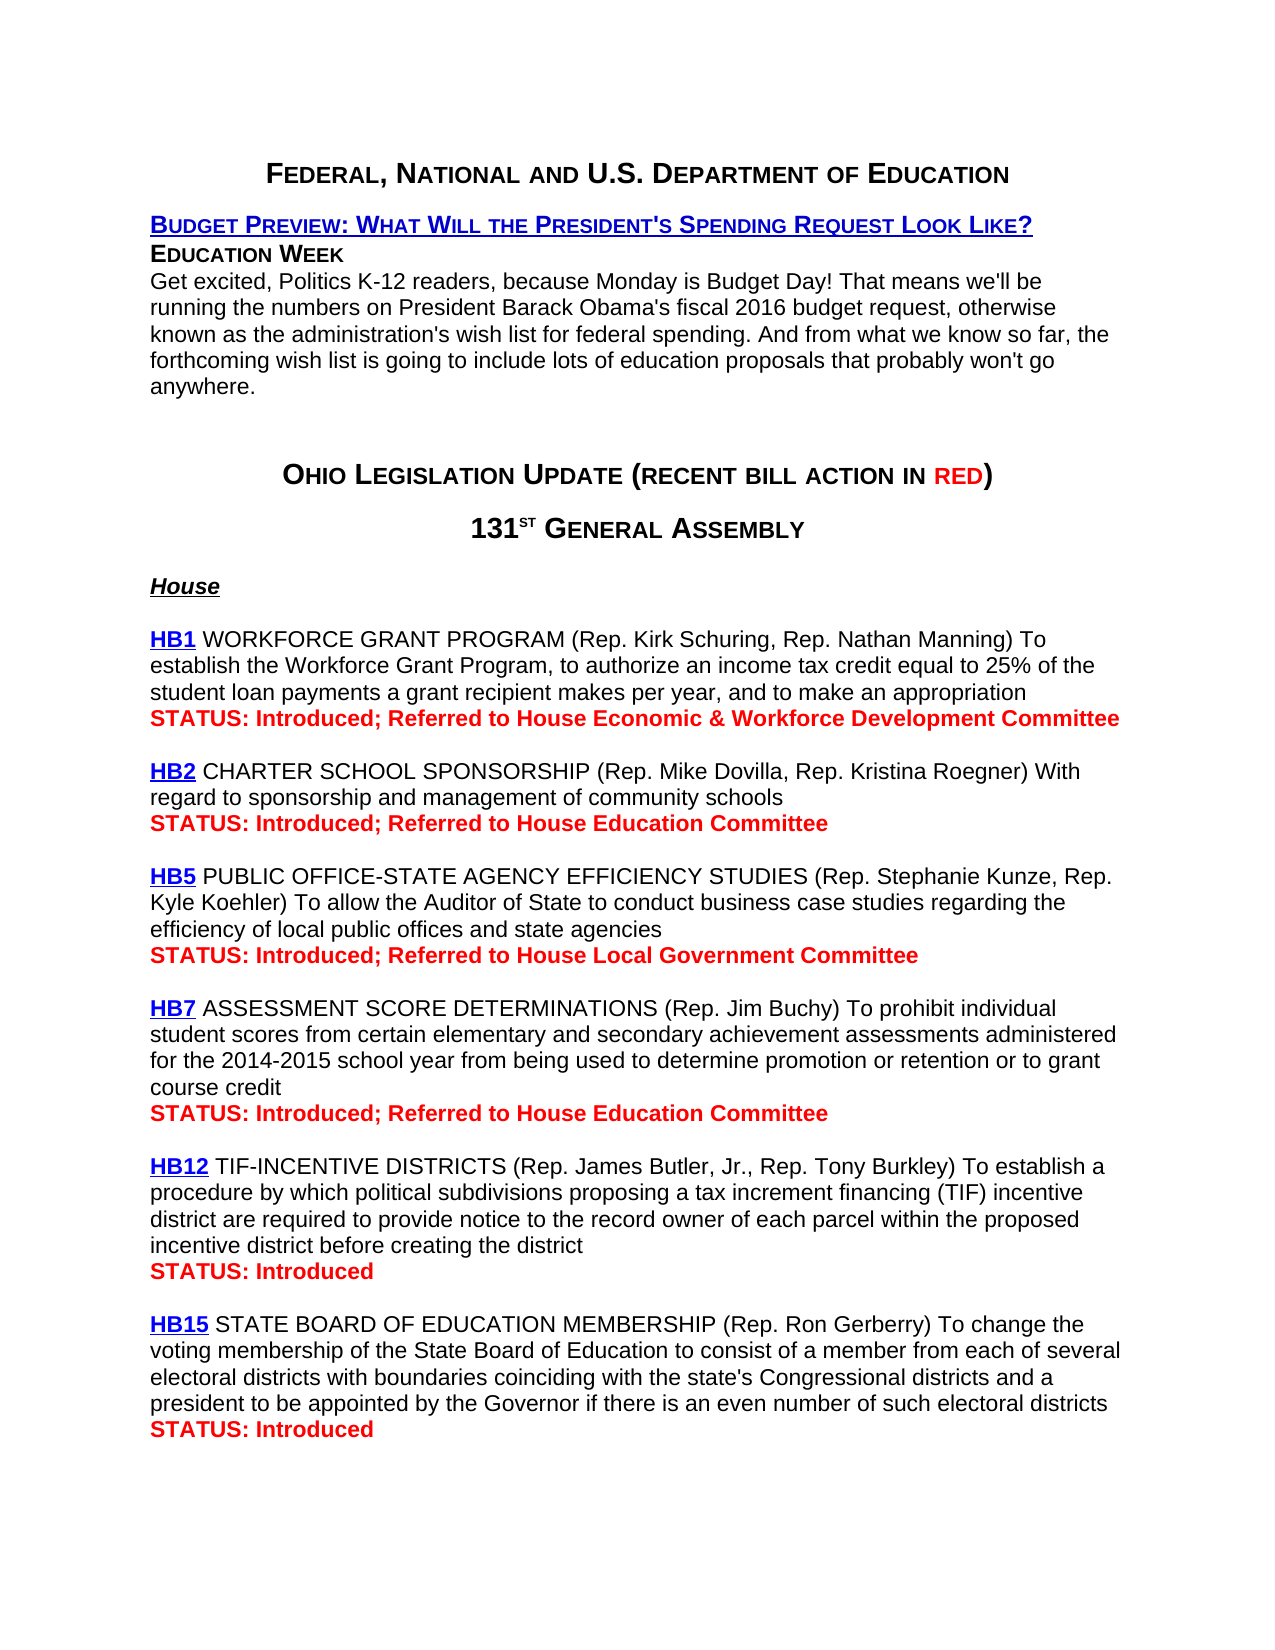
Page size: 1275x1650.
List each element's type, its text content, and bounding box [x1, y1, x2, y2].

text Ohio Legislation Update (recent bill action in red) [150, 457, 1125, 491]
text Budget Preview: What Will the President's Spending Request Look Like? Education Week [150, 210, 1125, 268]
text STATUS: Introduced; Referred to House Local Government Committee [150, 942, 1125, 968]
text STATUS: Introduced; Referred to House Education Committee [150, 810, 1125, 837]
text HB2 CHARTER SCHOOL SPONSORSHIP (Rep. Mike Dovilla, Rep. Kristina Roegner) With regard to sponsorship and management of community schools [150, 758, 1125, 810]
text HB7 ASSESSMENT SCORE DETERMINATIONS (Rep. Jim Buchy) To prohibit individual student scores from certain elementary and secondary achievement assessments administered for the 2014-2015 school year from being used to determine promotion or retention or to grant course credit [150, 995, 1125, 1100]
text Get excited, Politics K-12 readers, because Monday is Budget Day! That means we'll be running the numbers on President Barack Obama's fiscal 2016 budget request, otherwise known as the administration's wish list for federal spending. And from what we know so far, the forthcoming wish list is going to include lots of education proposals that probably won't go anywhere. [150, 268, 1125, 400]
text HB1 WORKFORCE GRANT PROGRAM (Rep. Kirk Schuring, Rep. Nathan Manning) To establish the Workforce Grant Program, to authorize an income tax credit equal to 25% of the student loan payments a grant recipient makes per year, and to make an appropriation [150, 626, 1125, 705]
text House [150, 573, 1125, 599]
text STATUS: Introduced [150, 1258, 1125, 1285]
text HB15 STATE BOARD OF EDUCATION MEMBERSHIP (Rep. Ron Gerberry) To change the voting membership of the State Board of Education to consist of a member from each of several electoral districts with boundaries coinciding with the state's Congressional districts and a president to be appointed by the Governor if there is an even number of such electoral districts [150, 1311, 1125, 1416]
text Federal, National and U.S. Department of Education [150, 156, 1125, 189]
text HB12 TIF-INCENTIVE DISTRICTS (Rep. James Butler, Jr., Rep. Tony Burkley) To establish a procedure by which political subdivisions proposing a tax increment financing (TIF) incentive district are required to provide notice to the record owner of each parcel within the proposed incentive district before creating the district [150, 1153, 1125, 1258]
text HB5 PUBLIC OFFICE-STATE AGENCY EFFICIENCY STUDIES (Rep. Stephanie Kunze, Rep. Kyle Koehler) To allow the Auditor of State to conduct business case studies regarding the efficiency of local public offices and state agencies [150, 863, 1125, 942]
text 131st General Assembly [150, 512, 1125, 545]
text STATUS: Introduced [150, 1416, 1125, 1443]
text STATUS: Introduced; Referred to House Education Committee [150, 1100, 1125, 1127]
text STATUS: Introduced; Referred to House Economic & Workforce Development Committee [150, 705, 1125, 731]
